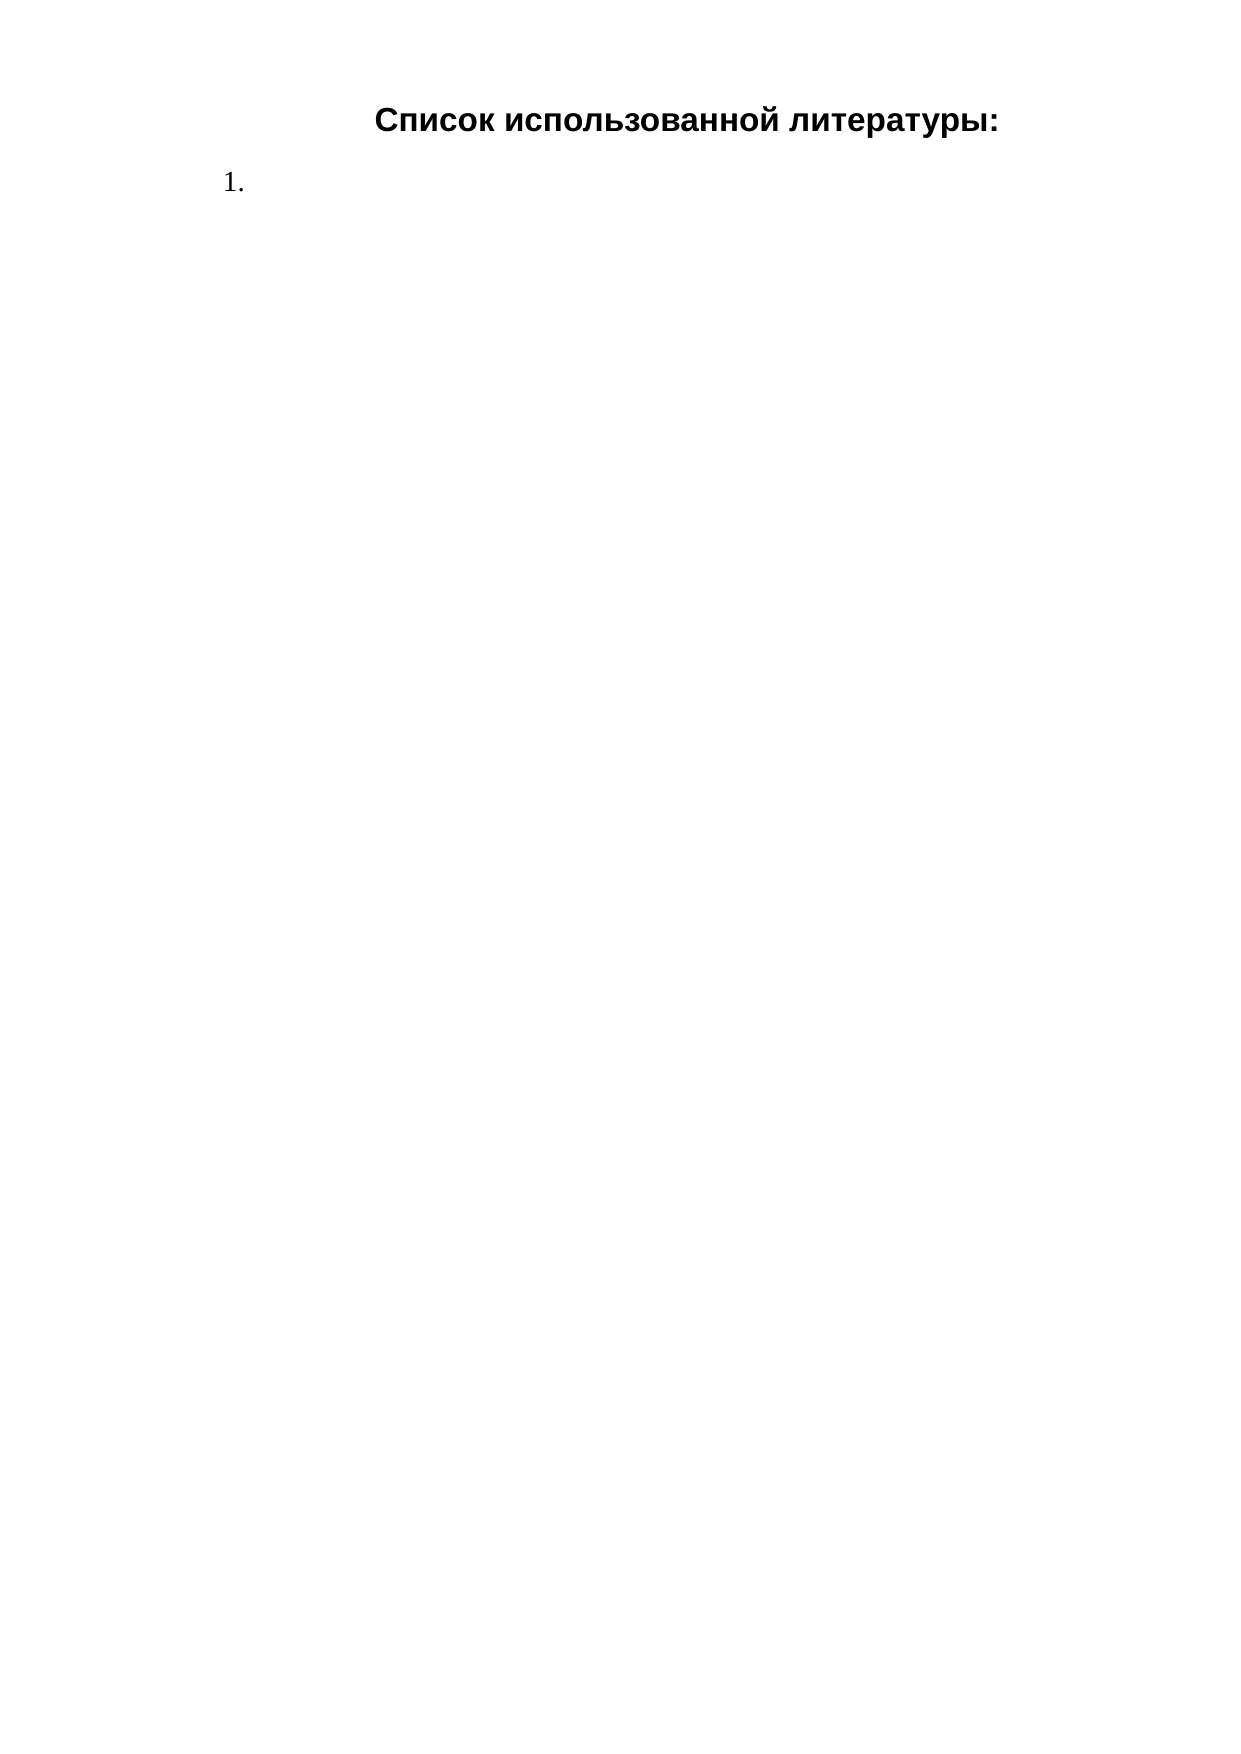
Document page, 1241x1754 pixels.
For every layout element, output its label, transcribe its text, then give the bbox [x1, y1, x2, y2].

text Список использованной литературы: [148, 100, 1152, 139]
text 1. [148, 164, 1152, 198]
